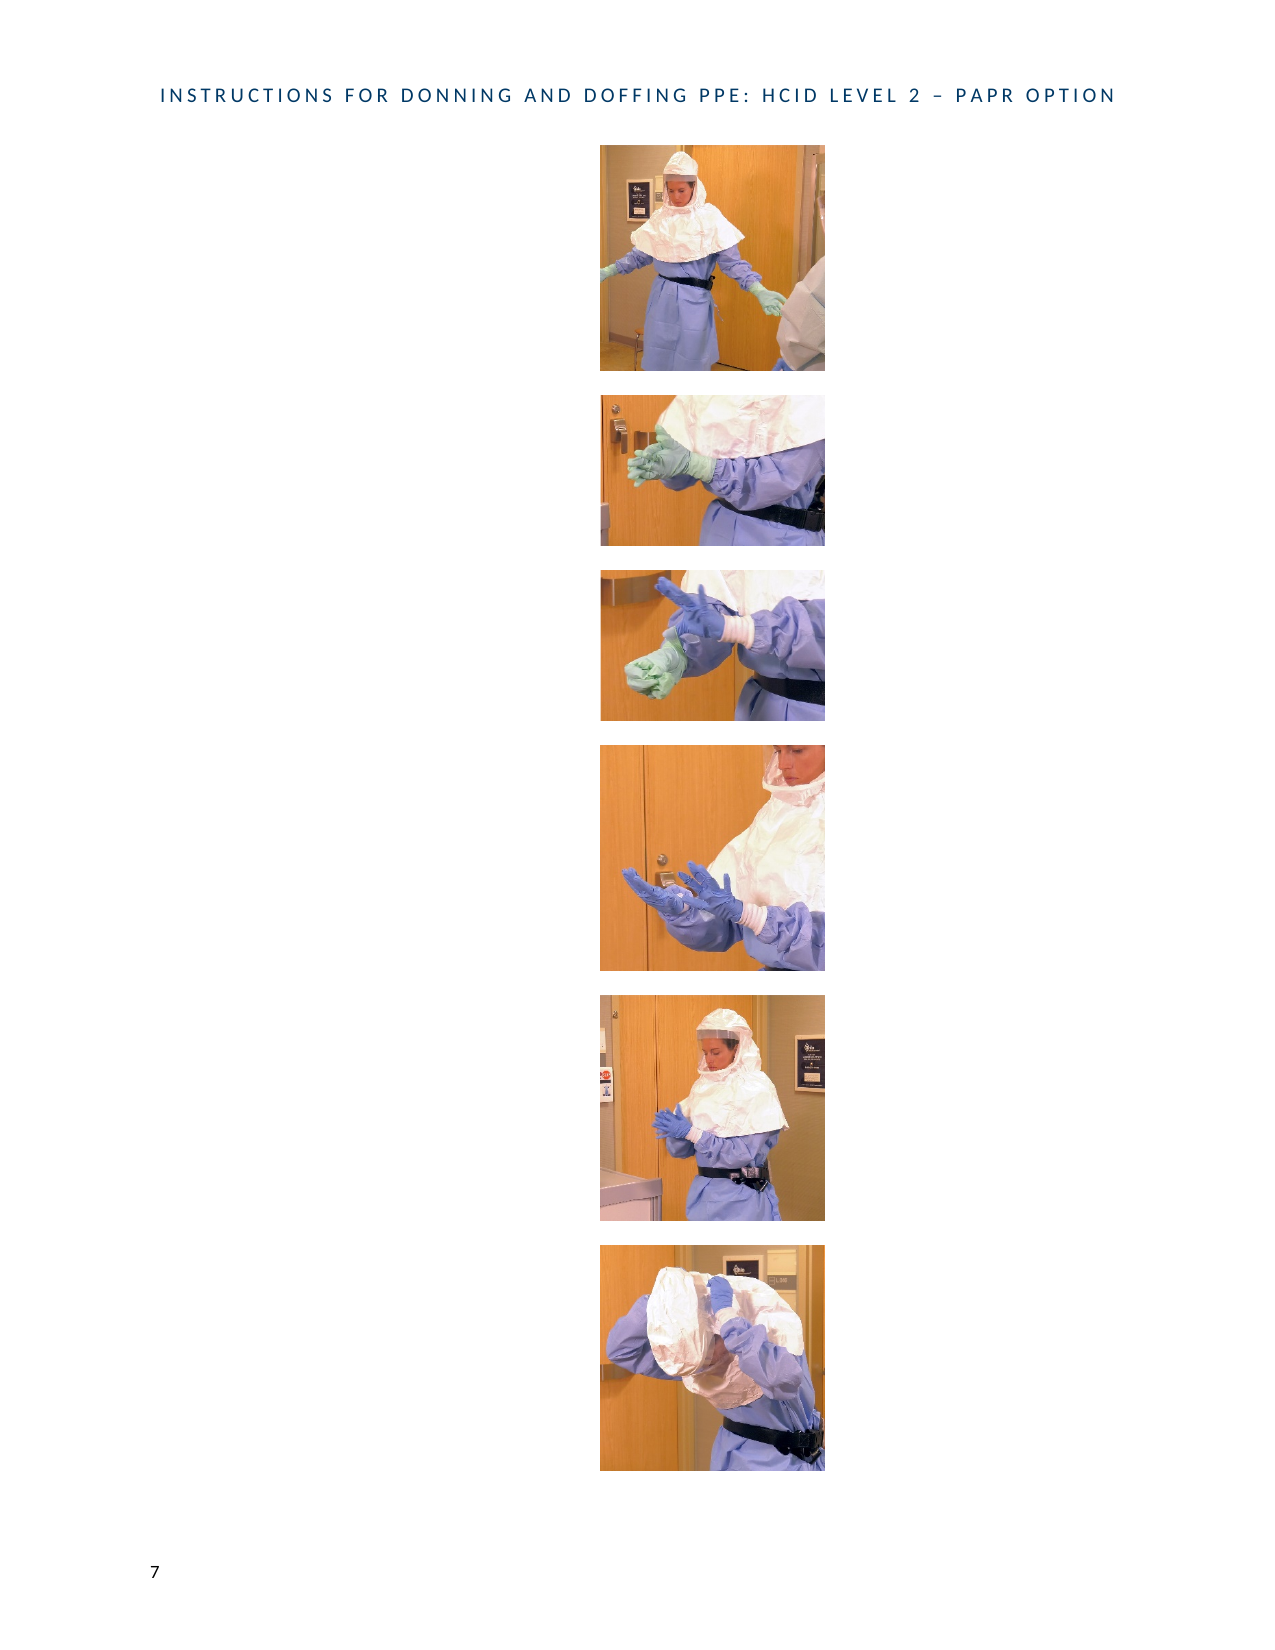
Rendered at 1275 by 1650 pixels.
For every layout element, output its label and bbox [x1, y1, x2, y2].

picture [600, 1245, 825, 1471]
picture [600, 145, 825, 371]
picture [600, 745, 825, 971]
picture [600, 570, 825, 721]
picture [600, 395, 825, 546]
picture [600, 995, 825, 1221]
